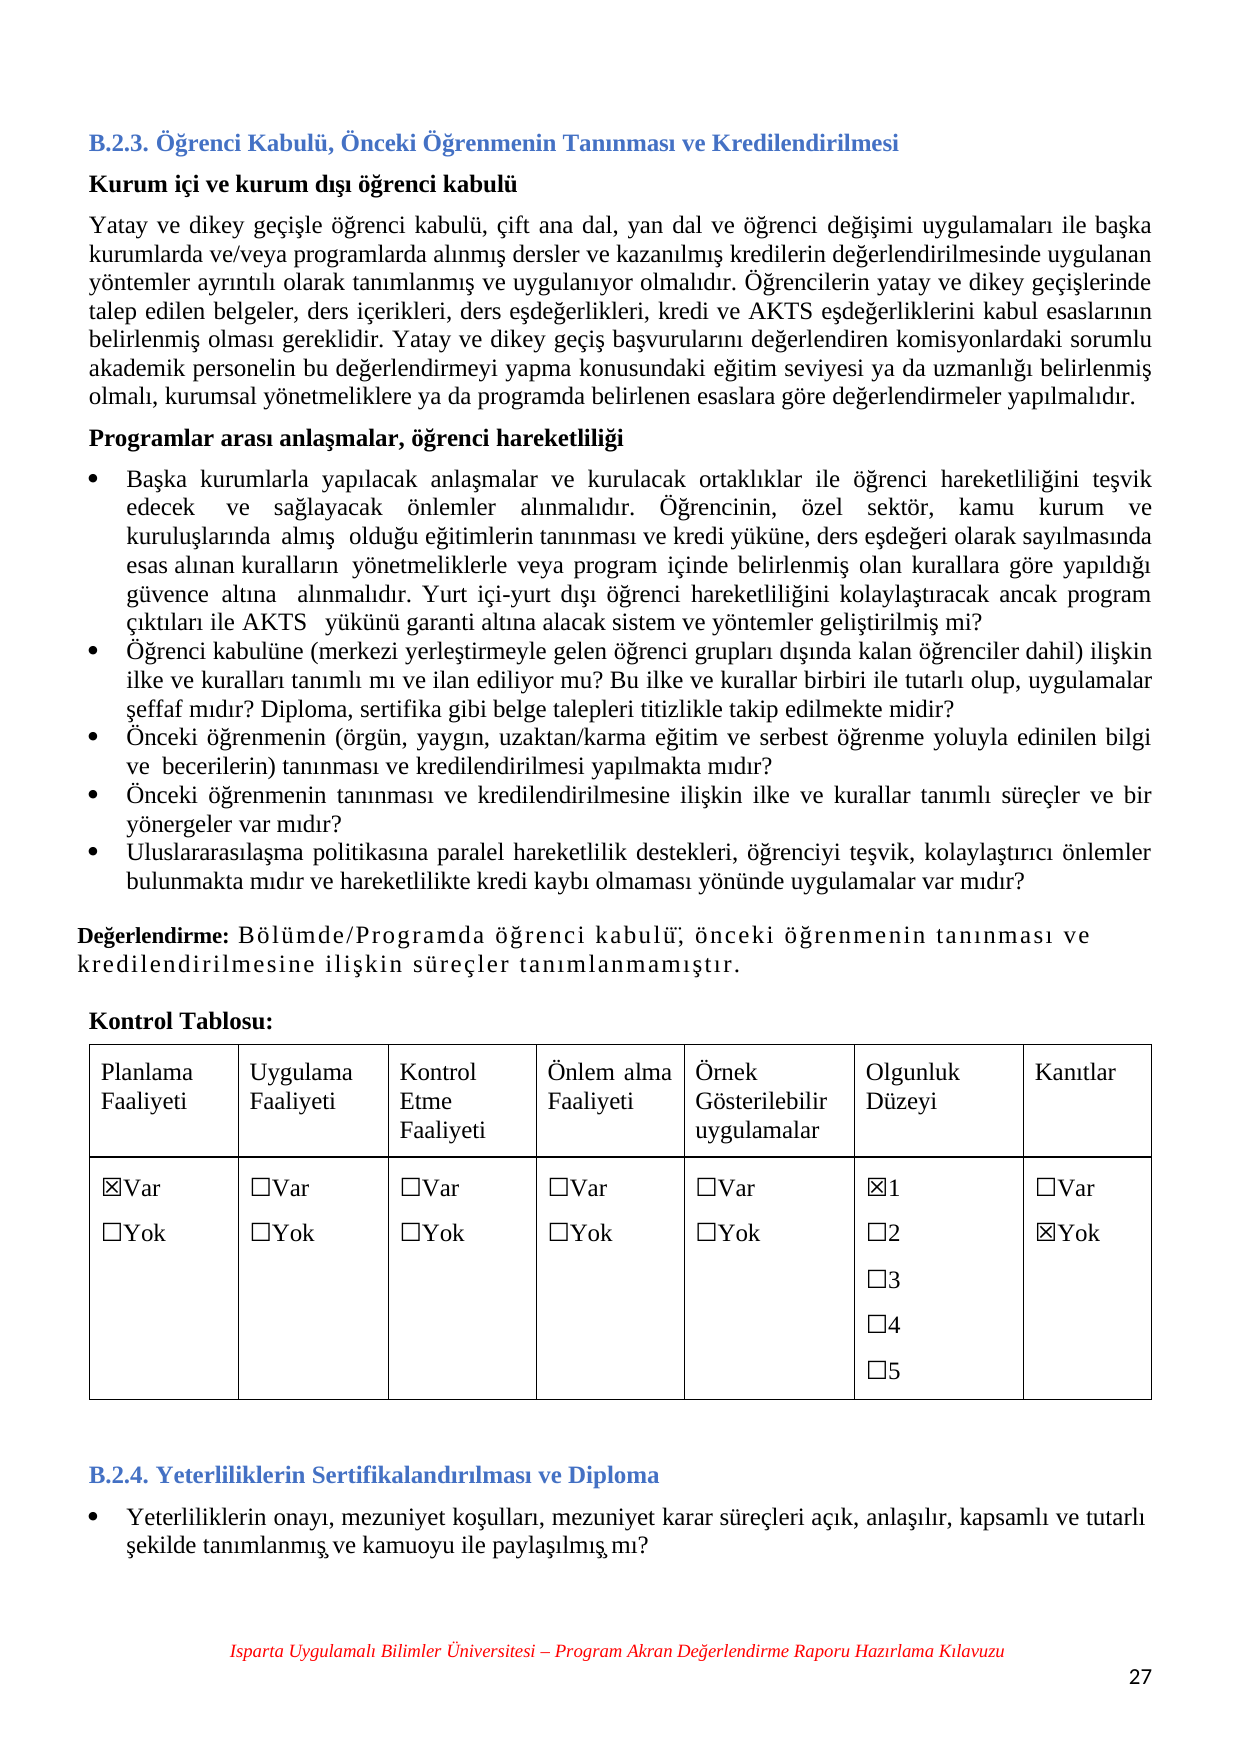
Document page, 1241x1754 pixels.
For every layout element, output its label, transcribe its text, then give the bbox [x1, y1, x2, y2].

list Uluslararasılaşma politikasına paralel hareketlilik destekleri, öğrenciyi teşvik, kolaylaştırıcı önlemler bulunmakta mıdır ve hareketlilikte kredi kaybı olmaması yönünde uygulamalar var mıdır? [89, 837, 1151, 895]
text Değerlendirme: Bölümde/Programda öğrenci kabulü̈, önceki öğrenmenin tanınması ve kredilendirilmesine ilişkin süreçler tanımlanmamıştır. [77, 920, 1163, 978]
list Önceki öğrenmenin (örgün, yaygın, uzaktan/karma eğitim ve serbest öğrenme yoluyla edinilen bilgi ve becerilerin) tanınması ve kredilendirilmesi yapılmakta mıdır? [89, 722, 1152, 780]
list Yeterliliklerin onayı, mezuniyet koşulları, mezuniyet karar süreçleri açık, anlaşılır, kapsamlı ve tutarlı şekilde tanımlanmış̧ ve kamuoyu ile paylaşılmış̧ mı? [89, 1502, 1151, 1559]
list Öğrenci kabulüne (merkezi yerleştirmeyle gelen öğrenci grupları dışında kalan öğrenciler dahil) ilişkin ilke ve kuralları tanımlı mı ve ilan ediliyor mu? Bu ilke ve kurallar birbiri ile tutarlı olup, uygulamalar şeffaf mıdır? Diploma, sertifika gibi belge talepleri titizlikle takip edilmekte midir? [89, 636, 1152, 722]
subtitle Kontrol Tablosu: [89, 1006, 337, 1035]
list Önceki öğrenmenin tanınması ve kredilendirilmesine ilişkin ilke ve kurallar tanımlı süreçler ve bir yönergeler var mıdır? [89, 780, 1152, 837]
list Başka kurumlarla yapılacak anlaşmalar ve kurulacak ortaklıklar ile öğrenci hareketliliğini teşvik edecek ve sağlayacak önlemler alınmalıdır. Öğrencinin, özel sektör, kamu kurum ve kuruluşlarında almış olduğu eğitimlerin tanınması ve kredi yüküne, ders eşdeğeri olarak sayılmasında esas alınan kuralların yönetmeliklerle veya program içinde belirlenmiş olan kurallara göre yapıldığı güvence altına alınmalıdır. Yurt içi-yurt dışı öğrenci hareketliliğini kolaylaştıracak ancak program çıktıları ile AKTS yükünü garanti altına alacak sistem ve yöntemler geliştirilmiş mi? [89, 464, 1152, 636]
subtitle Programlar arası anlaşmalar, öğrenci hareketliliği [89, 423, 1163, 451]
list Öğrenci Kabulü, Önceki Öğrenmenin Tanınması ve Kredilendirilmesi Kurum içi ve kurum dışı öğrenci kabulü [89, 128, 903, 198]
text Yatay ve dikey geçişle öğrenci kabulü, çift ana dal, yan dal ve öğrenci değişimi uygulamaları ile başka kurumlarda ve/veya programlarda alınmış dersler ve kazanılmış kredilerin değerlendirilmesinde uygulanan yöntemler ayrıntılı olarak tanımlanmış ve uygulanıyor olmalıdır. Öğrencilerin yatay ve dikey geçişlerinde talep edilen belgeler, ders içerikleri, ders eşdeğerlikleri, kredi ve AKTS eşdeğerliklerini kabul esaslarının belirlenmiş olması gereklidir. Yatay ve dikey geçiş başvurularını değerlendiren komisyonlardaki sorumlu akademik personelin bu değerlendirmeyi yapma konusundaki eğitim seviyesi ya da uzmanlığı belirlenmiş olmalı, kurumsal yönetmeliklere ya da programda belirlenen esaslara göre değerlendirmeler yapılmalıdır. [89, 210, 1152, 410]
list Yeterliliklerin Sertifikalandırılması ve Diploma [89, 1460, 1163, 1489]
